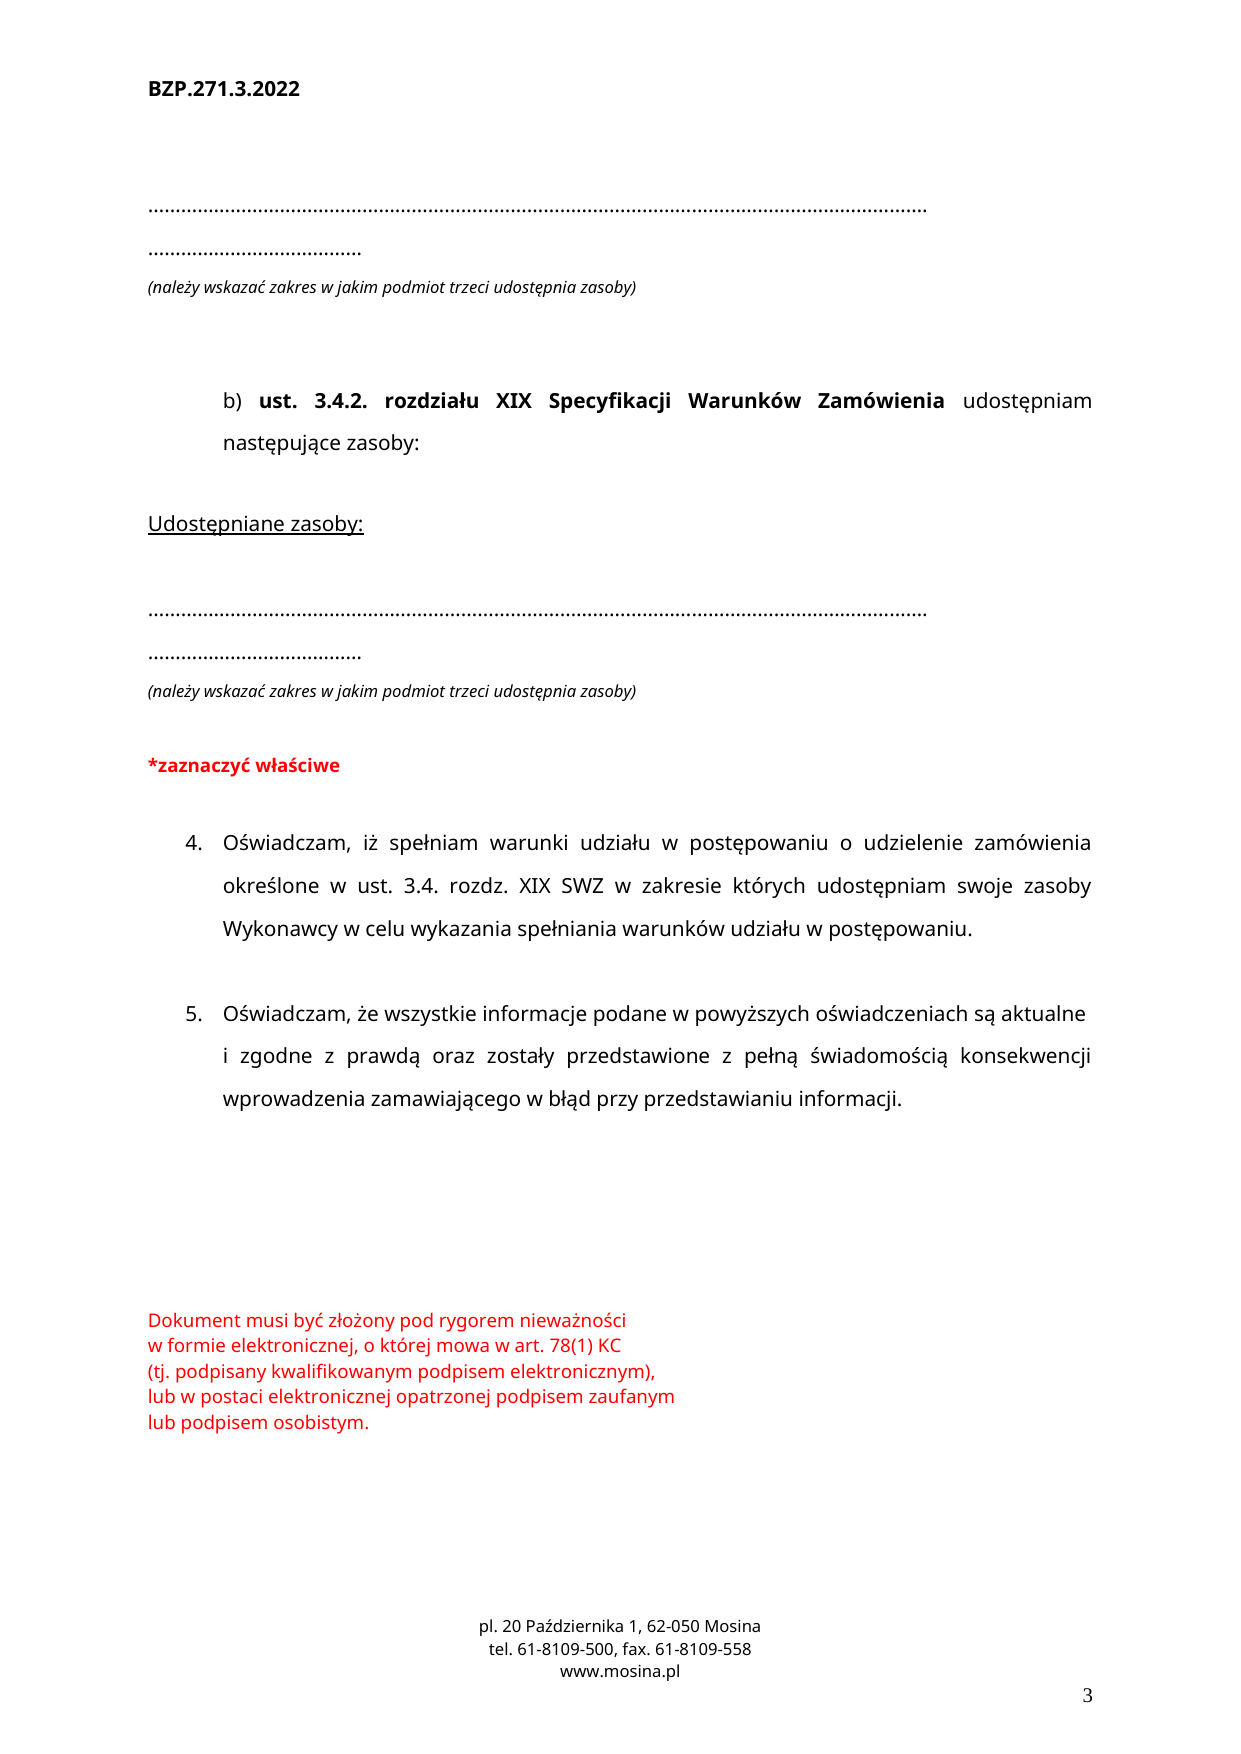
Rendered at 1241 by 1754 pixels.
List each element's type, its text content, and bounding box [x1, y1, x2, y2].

list Oświadczam, iż spełniam warunki udziału w postępowaniu o udzielenie zamówienia określone w ust. 3.4. rozdz. XIX SWZ w zakresie których udostępniam swoje zasoby Wykonawcy w celu wykazania spełniania warunków udziału w postępowaniu. [185, 828, 1093, 942]
text (tj. podpisany kwalifikowanym podpisem elektronicznym), [148, 1358, 1093, 1384]
text w formie elektronicznej, o której mowa w art. 78(1) KC [148, 1333, 1093, 1358]
text Dokument musi być złożony pod rygorem nieważności [148, 1307, 1093, 1333]
text (należy wskazać zakres w jakim podmiot trzeci udostępnia zasoby) [148, 680, 1090, 702]
text …………………………………………………………………………………………………………………………….………………………………… [148, 190, 1090, 261]
text lub podpisem osobistym. [148, 1409, 1093, 1435]
text …………………………………………………………………………………………………………………………….………………………………… [148, 594, 1090, 666]
text Udostępniane zasoby: [148, 509, 1090, 538]
list Oświadczam, że wszystkie informacje podane w powyższych oświadczeniach są aktualne i zgodne z prawdą oraz zostały przedstawione z pełną świadomością konsekwencji wprowadzenia zamawiającego w błąd przy przedstawianiu informacji. [185, 999, 1093, 1113]
text lub w postaci elektronicznej opatrzonej podpisem zaufanym [148, 1384, 1093, 1409]
text (należy wskazać zakres w jakim podmiot trzeci udostępnia zasoby) [148, 275, 1090, 298]
list *zaznaczyć właściwe [148, 752, 1093, 778]
text b) ust. 3.4.2. rozdziału XIX Specyfikacji Warunków Zamówienia udostępniam następujące zasoby: [223, 386, 1093, 457]
